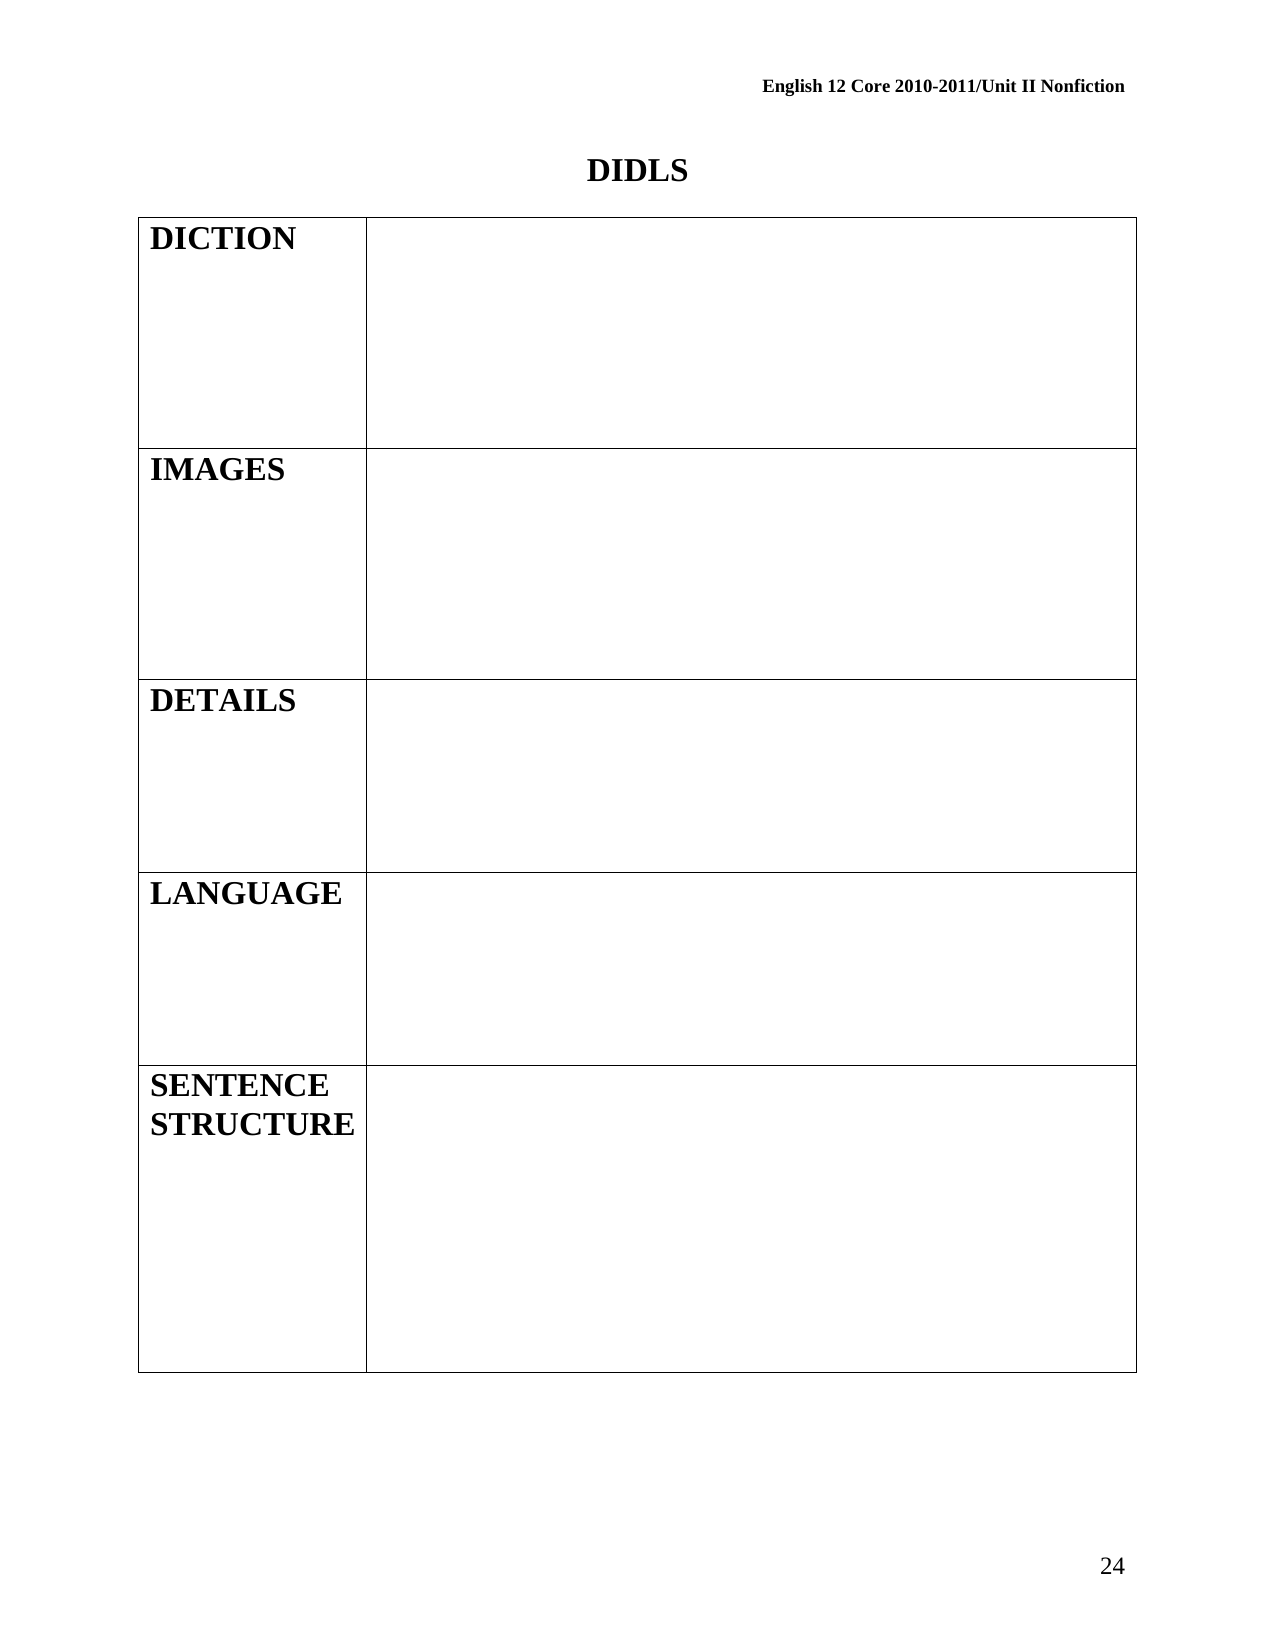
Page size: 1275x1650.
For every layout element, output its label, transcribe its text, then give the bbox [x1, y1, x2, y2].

table_cell [367, 873, 1136, 1064]
table_cell SENTENCE STRUCTURE [139, 1066, 366, 1372]
table_cell [367, 680, 1136, 872]
table_cell [367, 1066, 1136, 1372]
table_cell DETAILS [139, 680, 366, 872]
table_cell LANGUAGE [139, 873, 366, 1064]
table_cell [367, 449, 1136, 679]
table_header DICTION [139, 218, 366, 448]
text DIDLS [150, 150, 1125, 188]
table_cell IMAGES [139, 449, 366, 679]
table_header [367, 218, 1136, 448]
